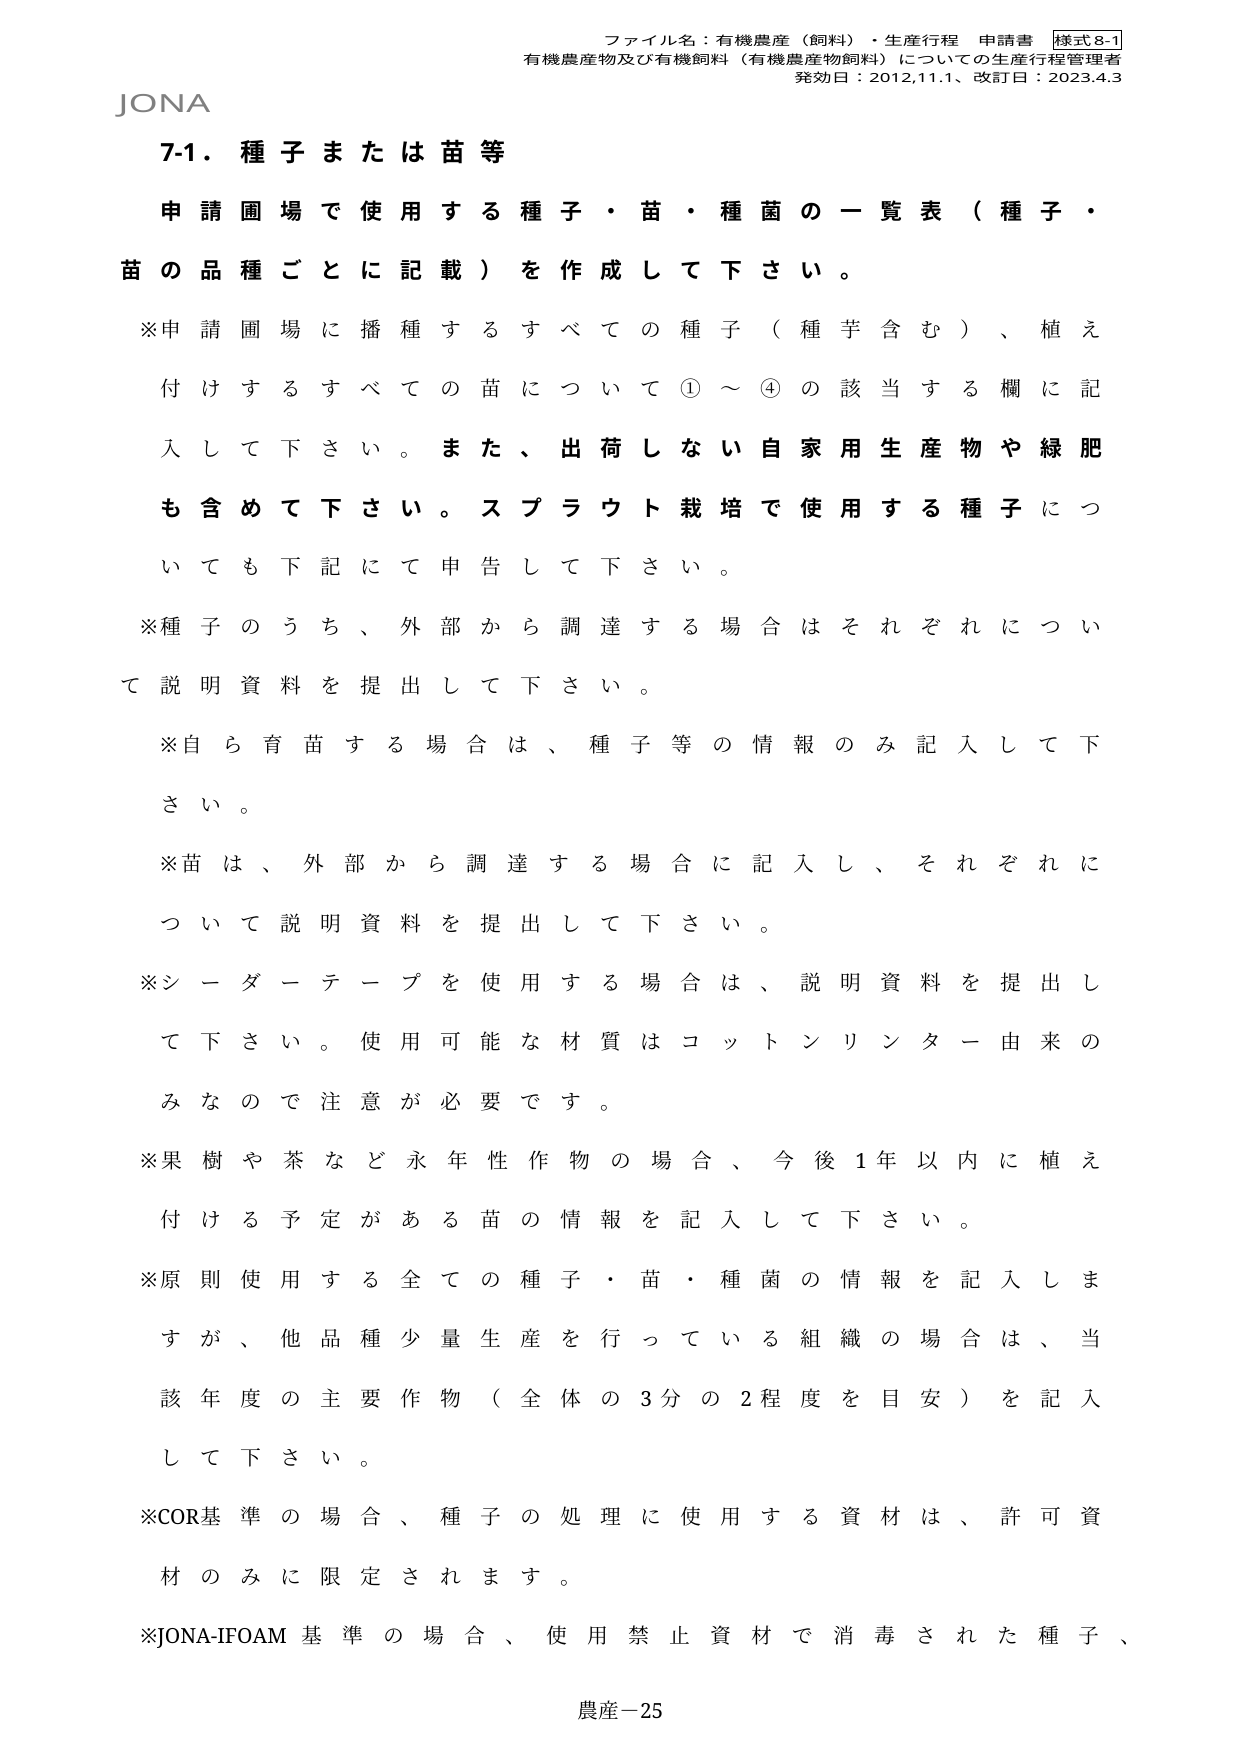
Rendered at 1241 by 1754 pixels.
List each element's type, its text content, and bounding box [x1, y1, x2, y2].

text ※シーダーテープを使用する場合は、説明資料を提出して下さい。使用可能な材質はコットンリンター由来のみなので注意が必要です。 [139, 952, 1120, 1130]
text ※種子のうち、外部から調達する場合はそれぞれについて説明資料を提出して下さい。 [120, 596, 1120, 714]
text ※苗は、外部から調達する場合に記入し、それぞれについて説明資料を提出して下さい。 [140, 833, 1120, 952]
text 申請圃場で使用する種子・苗・種菌の一覧表（種子・苗の品種ごとに記載）を作成して下さい。 [120, 180, 1120, 299]
text ※果樹や茶など永年性作物の場合、今後1年以内に植え付ける予定がある苗の情報を記入して下さい。 [139, 1130, 1120, 1249]
text 7-1．種子または苗等 [140, 121, 1120, 180]
text ※自ら育苗する場合は、種子等の情報のみ記入して下さい。 [140, 714, 1120, 833]
text ※原則使用する全ての種子・苗・種菌の情報を記入しますが、他品種少量生産を行っている組織の場合は、当該年度の主要作物（全体の3分の2程度を目安）を記入して下さい。 [139, 1249, 1120, 1486]
text ※COR基準の場合、種子の処理に使用する資材は、許可資材のみに限定されます。 [139, 1486, 1120, 1605]
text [139, 1605, 1120, 1664]
text ※申請圃場に播種するすべての種子（種芋含む）、植え付けするすべての苗について①～④の該当する欄に記入して下さい。また、出荷しない自家用生産物や緑肥も含めて下さい。スプラウト栽培で使用する種子についても下記にて申告して下さい。 [139, 299, 1120, 596]
